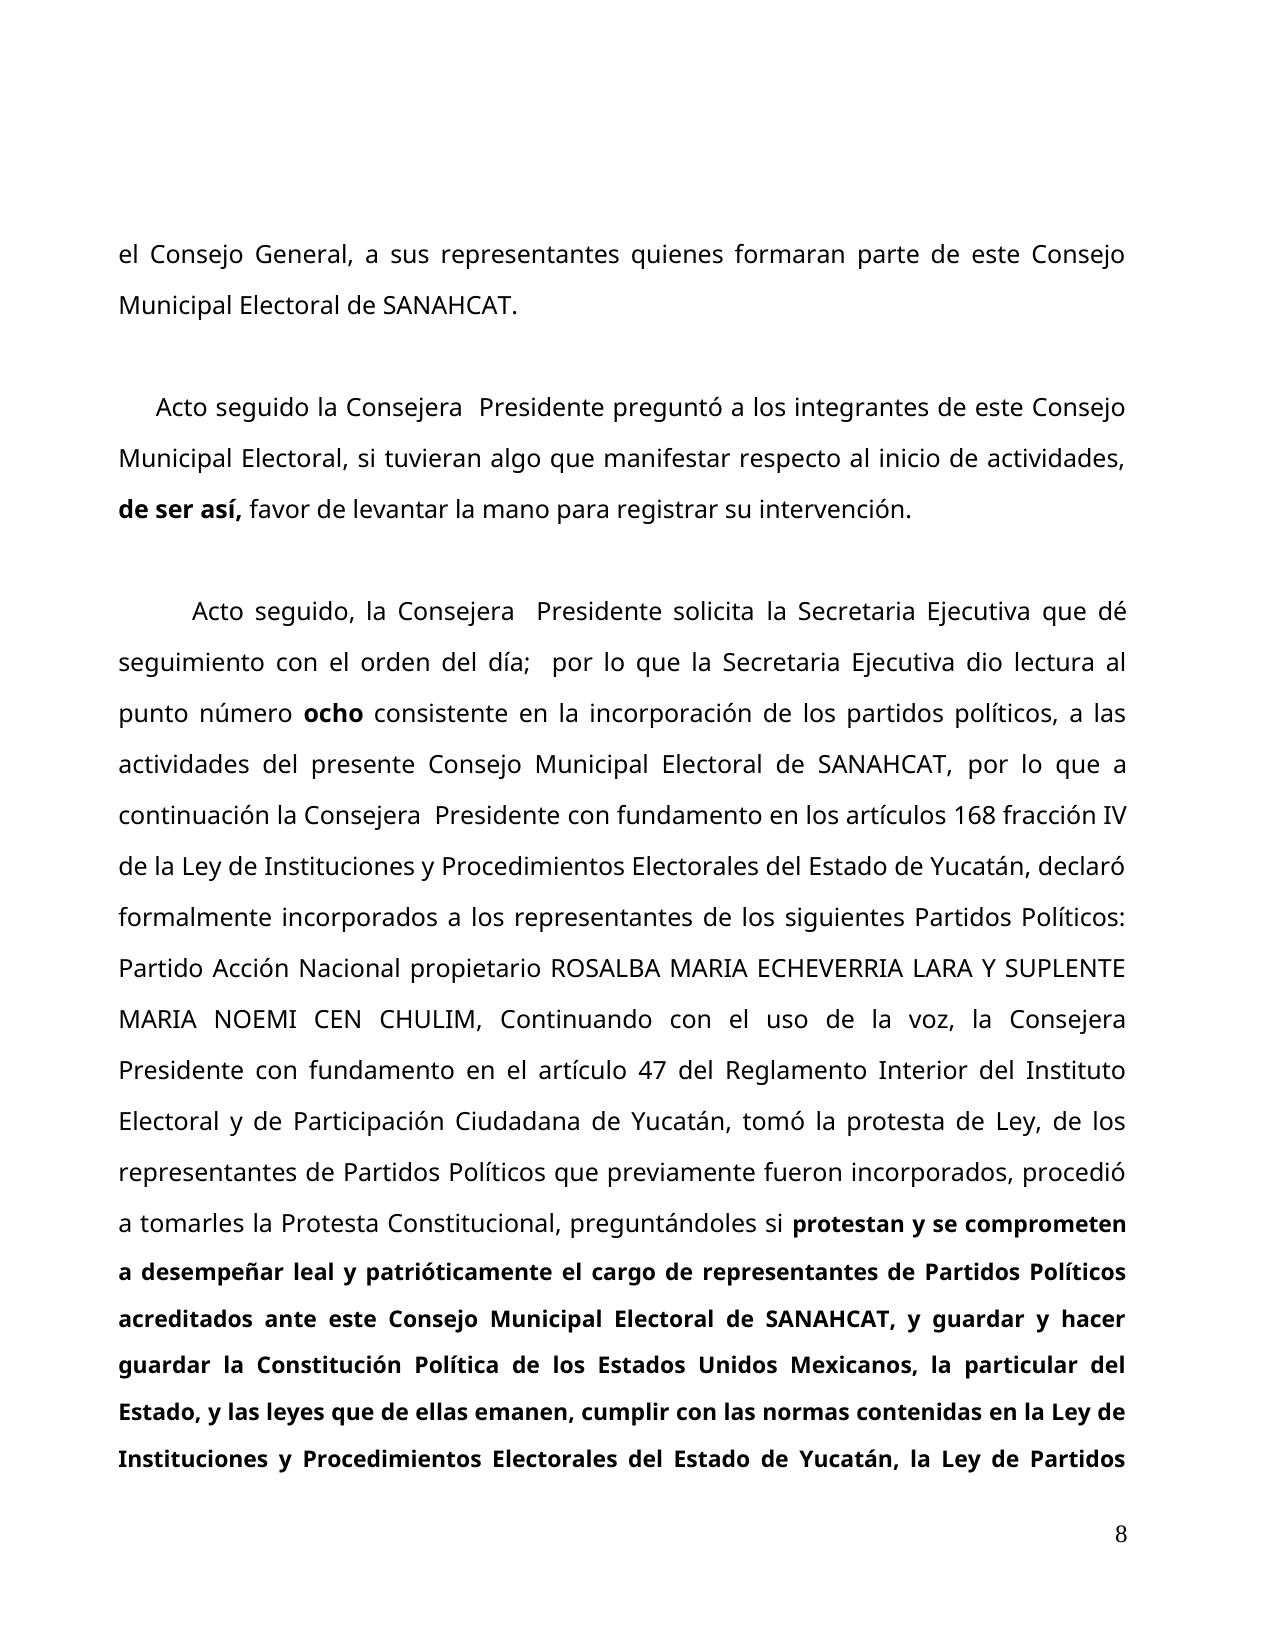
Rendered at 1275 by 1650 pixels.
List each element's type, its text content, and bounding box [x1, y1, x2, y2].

text Acto seguido la Consejera Presidente preguntó a los integrantes de este Consejo Municipal Electoral, si tuvieran algo que manifestar respecto al inicio de actividades, de ser así, favor de levantar la mano para registrar su intervención. [118, 389, 1127, 526]
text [118, 236, 1127, 321]
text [118, 593, 1127, 1474]
